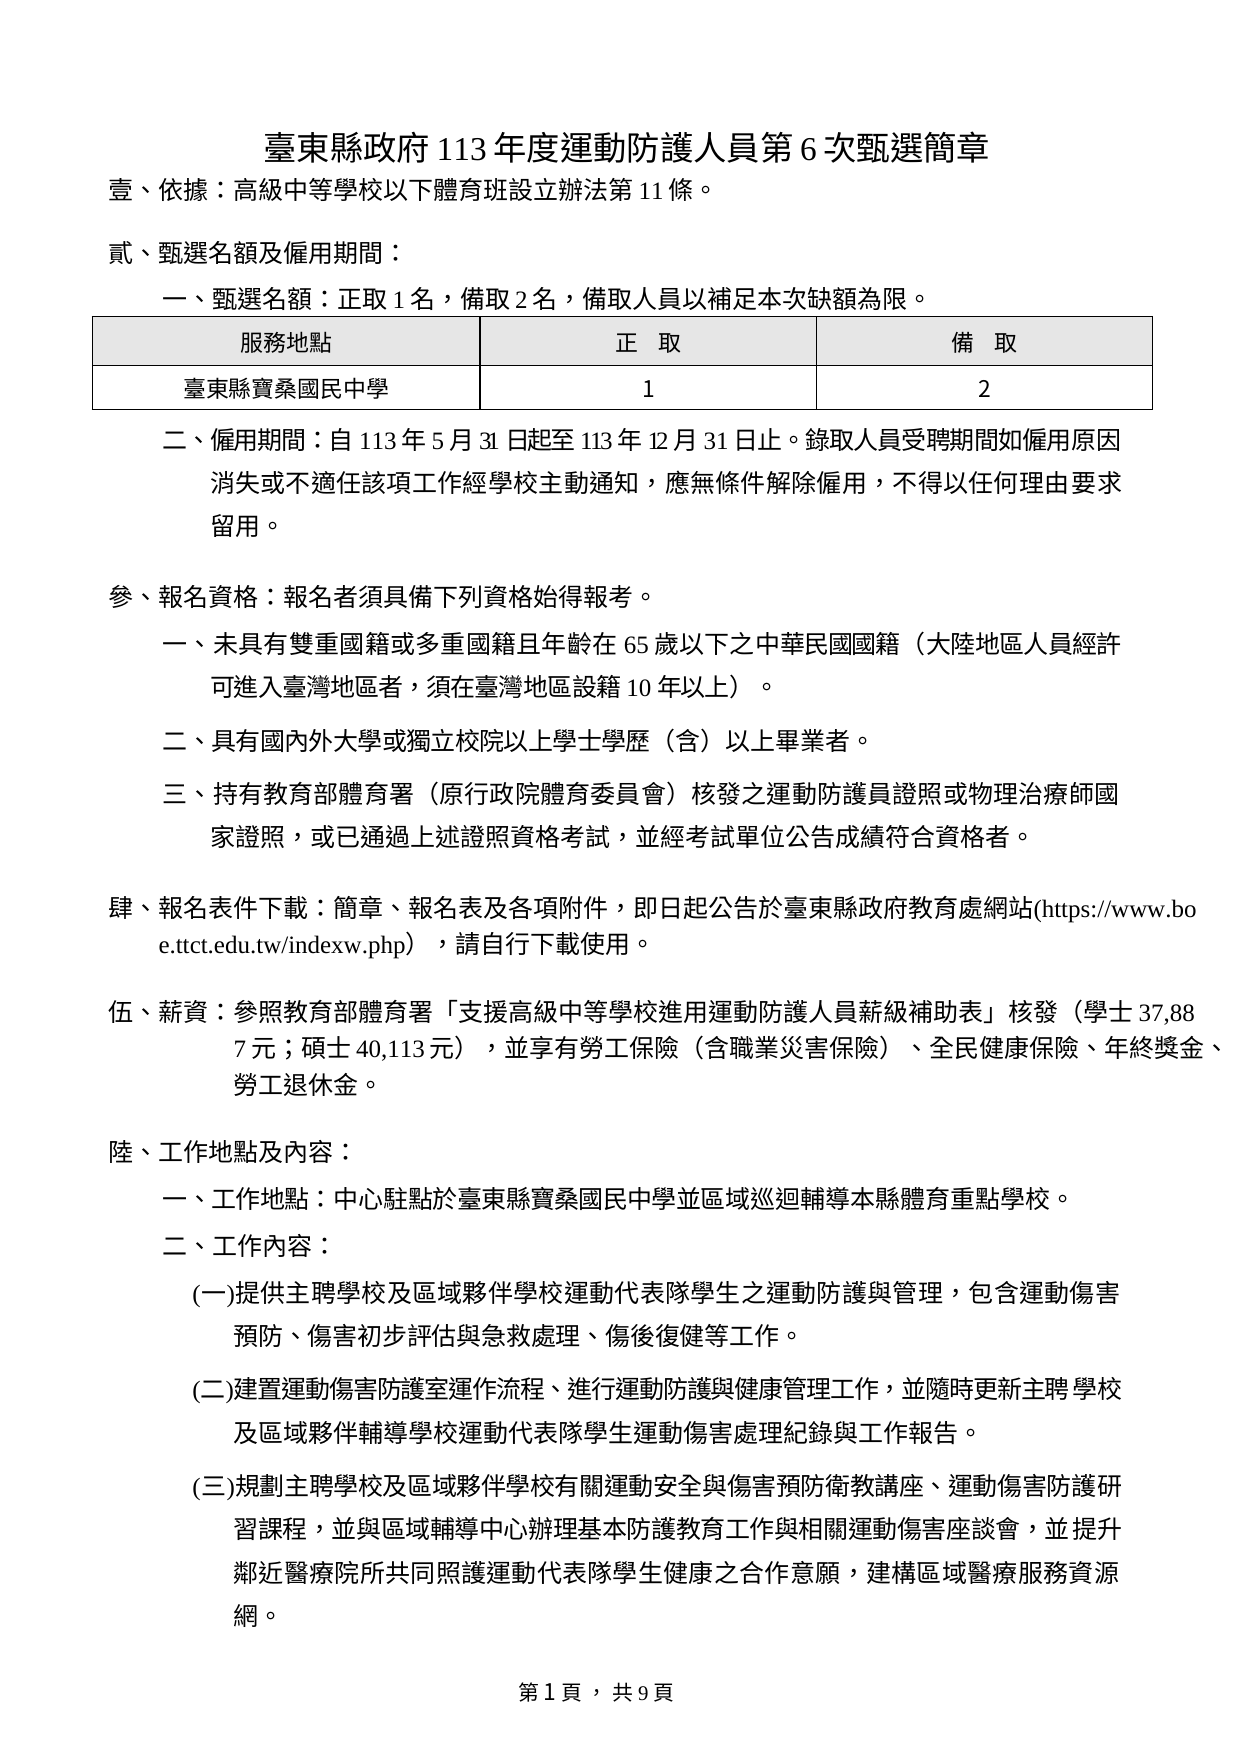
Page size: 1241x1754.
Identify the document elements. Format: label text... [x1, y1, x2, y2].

table_header 備 取 [817, 317, 1152, 365]
text 一、工作地點：中心駐點於臺東縣寶桑國民中學並區域巡迴輔導本縣體育重點學校。 [162, 1179, 1122, 1216]
text 一、未具有雙重國籍或多重國籍且年齡在65歲以下之中華民國國籍（大陸地區人員經許可進入臺灣地區者，須在臺灣地區設籍 10 年以上）。 [162, 624, 1122, 704]
text 一、甄選名額：正取1名，備取2名，備取人員以補足本次缺額為限。 [162, 279, 1205, 316]
text 壹、依據：高級中等學校以下體育班設立辦法第11條。 [108, 170, 1205, 206]
text 肆、報名表件下載：簡章、報名表及各項附件，即日起公告於臺東縣政府教育處網站(https://www.boe.ttct.edu.tw/indexw.php），請自行下載使用。 [108, 889, 1205, 961]
table_header 正 取 [481, 317, 816, 365]
text 二、僱用期間：自113年5月31日起至113年12月31日止。錄取人員受聘期間如僱用原因消失或不適任該項工作經學校主動通知，應無條件解除僱用，不得以任何理由要求留用。 [162, 421, 1122, 543]
table_header 服務地點 [93, 317, 479, 365]
table_cell 1 [481, 366, 816, 409]
subtitle 臺東縣政府113年度運動防護人員第6次甄選簡章 [48, 122, 1205, 170]
text (二)建置運動傷害防護室運作流程、進行運動防護與健康管理工作，並隨時更新主聘學校及區域夥伴輔導學校運動代表隊學生運動傷害處理紀錄與工作報告。 [192, 1370, 1122, 1449]
table_cell 臺東縣寶桑國民中學 [93, 366, 479, 409]
text 伍、薪資：參照教育部體育署「支援高級中等學校進用運動防護人員薪級補助表」核發（學士37,887元；碩士40,113元），並享有勞工保險（含職業災害保險）、全民健康保險、年終獎金、勞工退休金。 [108, 993, 1205, 1101]
text 三、持有教育部體育署（原行政院體育委員會）核發之運動防護員證照或物理治療師國家證照，或已通過上述證照資格考試，並經考試單位公告成績符合資格者。 [162, 775, 1122, 854]
text 陸、工作地點及內容： [108, 1133, 1205, 1169]
text (三)規劃主聘學校及區域夥伴學校有關運動安全與傷害預防衛教講座、運動傷害防護研習課程，並與區域輔導中心辦理基本防護教育工作與相關運動傷害座談會，並提升鄰近醫療院所共同照護運動代表隊學生健康之合作意願，建構區域醫療服務資源網。 [192, 1467, 1122, 1632]
table_cell 2 [817, 366, 1152, 409]
text 二、工作內容： [162, 1226, 1205, 1263]
text 二、具有國內外大學或獨立校院以上學士學歷（含）以上畢業者。 [162, 721, 1122, 757]
text 參、報名資格：報名者須具備下列資格始得報考。 [108, 578, 1205, 614]
text 貳、甄選名額及僱用期間： [108, 234, 1205, 270]
text (一)提供主聘學校及區域夥伴學校運動代表隊學生之運動防護與管理，包含運動傷害預防、傷害初步評估與急救處理、傷後復健等工作。 [192, 1273, 1122, 1353]
